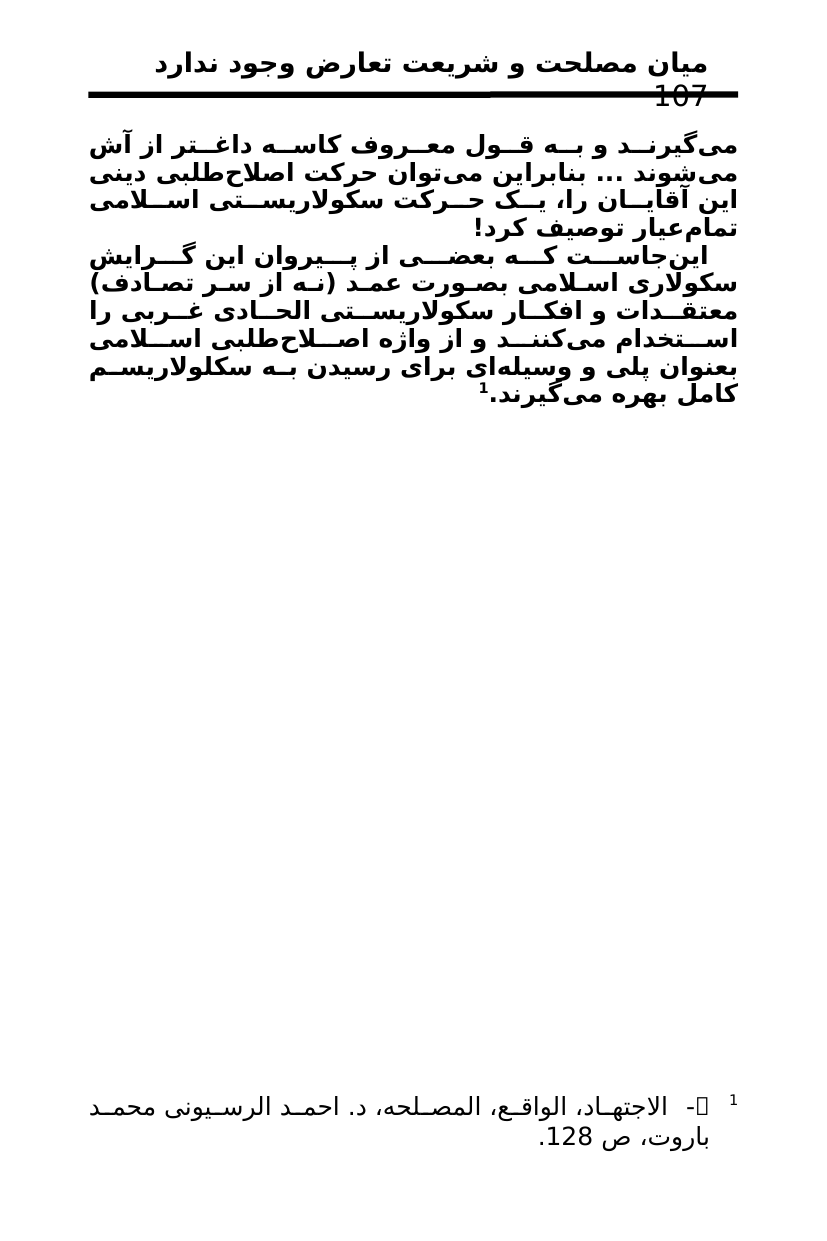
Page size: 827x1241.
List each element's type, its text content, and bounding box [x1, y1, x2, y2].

text این‌جاست که بعضی از پیروان این گرایش سکولاری اسلامی بصورت عمد (نه از سر تصادف) معتقدات و افکار سکولاریستی الحادی غربی را استخدام می‌کنند و از واژه اصلاح‌طلبی اسلامی بعنوان پلی و وسیله‌ای برای رسیدن به سکلولاریسم کامل بهره می‌گیرند. [89, 242, 738, 409]
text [89, 132, 738, 242]
